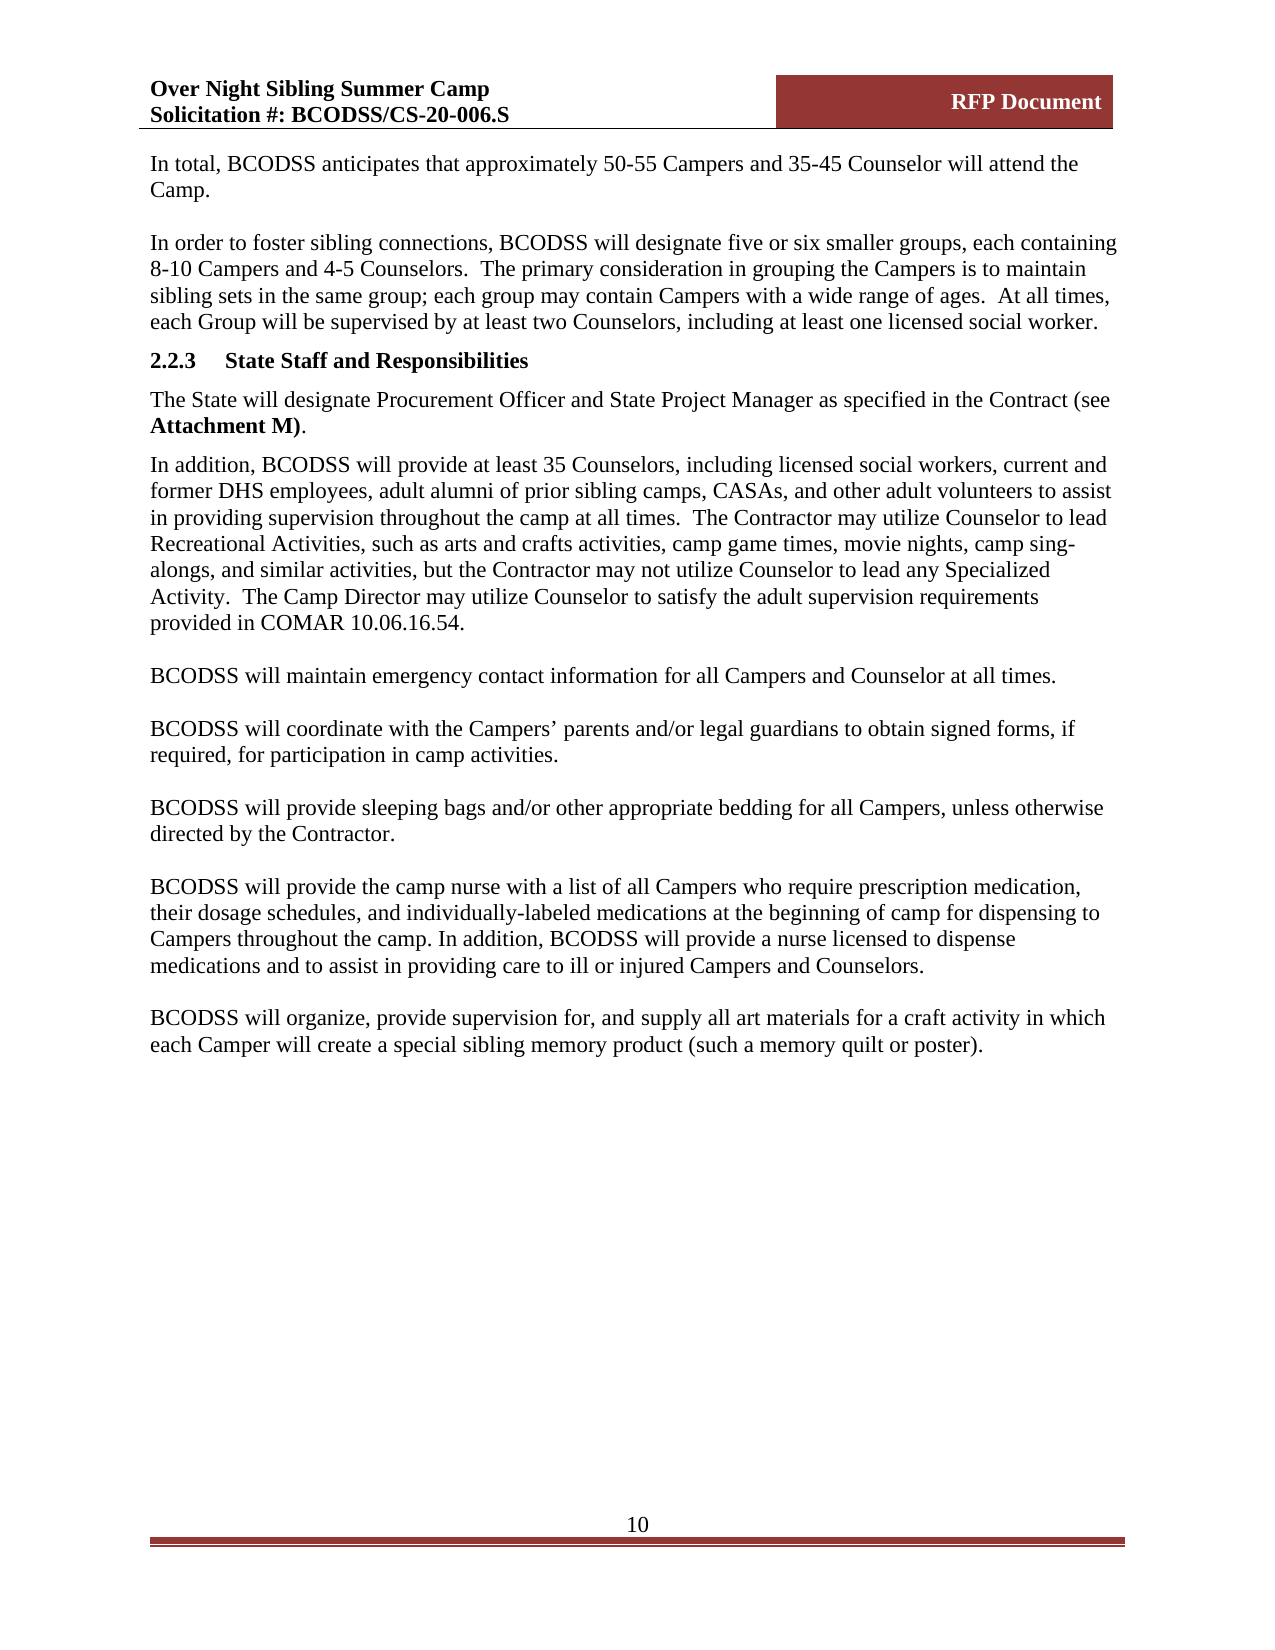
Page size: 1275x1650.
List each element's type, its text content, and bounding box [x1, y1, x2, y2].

list BCODSS will maintain emergency contact information for all Campers and Counselor at all times. [150, 662, 1125, 688]
list In addition, BCODSS will provide at least 35 Counselors, including licensed social workers, current and former DHS employees, adult alumni of prior sibling camps, CASAs, and other adult volunteers to assist in providing supervision throughout the camp at all times. The Contractor may utilize Counselor to lead Recreational Activities, such as arts and crafts activities, camp game times, movie nights, camp sing-alongs, and similar activities, but the Contractor may not utilize Counselor to lead any Specialized Activity. The Camp Director may utilize Counselor to satisfy the adult supervision requirements provided in COMAR 10.06.16.54. [150, 451, 1125, 636]
text The State will designate Procurement Officer and State Project Manager as specified in the Contract (see Attachment M). [150, 386, 1125, 438]
subtitle State Staff and Responsibilities [150, 347, 1125, 373]
list BCODSS will organize, provide supervision for, and supply all art materials for a craft activity in which each Camper will create a special sibling memory product (such a memory quilt or poster). [150, 1004, 1125, 1057]
list BCODSS will provide the camp nurse with a list of all Campers who require prescription medication, their dosage schedules, and individually-labeled medications at the beginning of camp for dispensing to Campers throughout the camp. In addition, BCODSS will provide a nurse licensed to dispense medications and to assist in providing care to ill or injured Campers and Counselors. [150, 873, 1125, 978]
list BCODSS will coordinate with the Campers’ parents and/or legal guardians to obtain signed forms, if required, for participation in camp activities. [150, 714, 1125, 767]
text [150, 150, 1125, 203]
list BCODSS will provide sleeping bags and/or other appropriate bedding for all Campers, unless otherwise directed by the Contractor. [150, 794, 1125, 846]
text In order to foster sibling connections, BCODSS will designate five or six smaller groups, each containing 8-10 Campers and 4-5 Counselors. The primary consideration in grouping the Campers is to maintain sibling sets in the same group; each group may contain Campers with a wide range of ages. At all times, each Group will be supervised by at least two Counselors, including at least one licensed social worker. [150, 229, 1125, 334]
